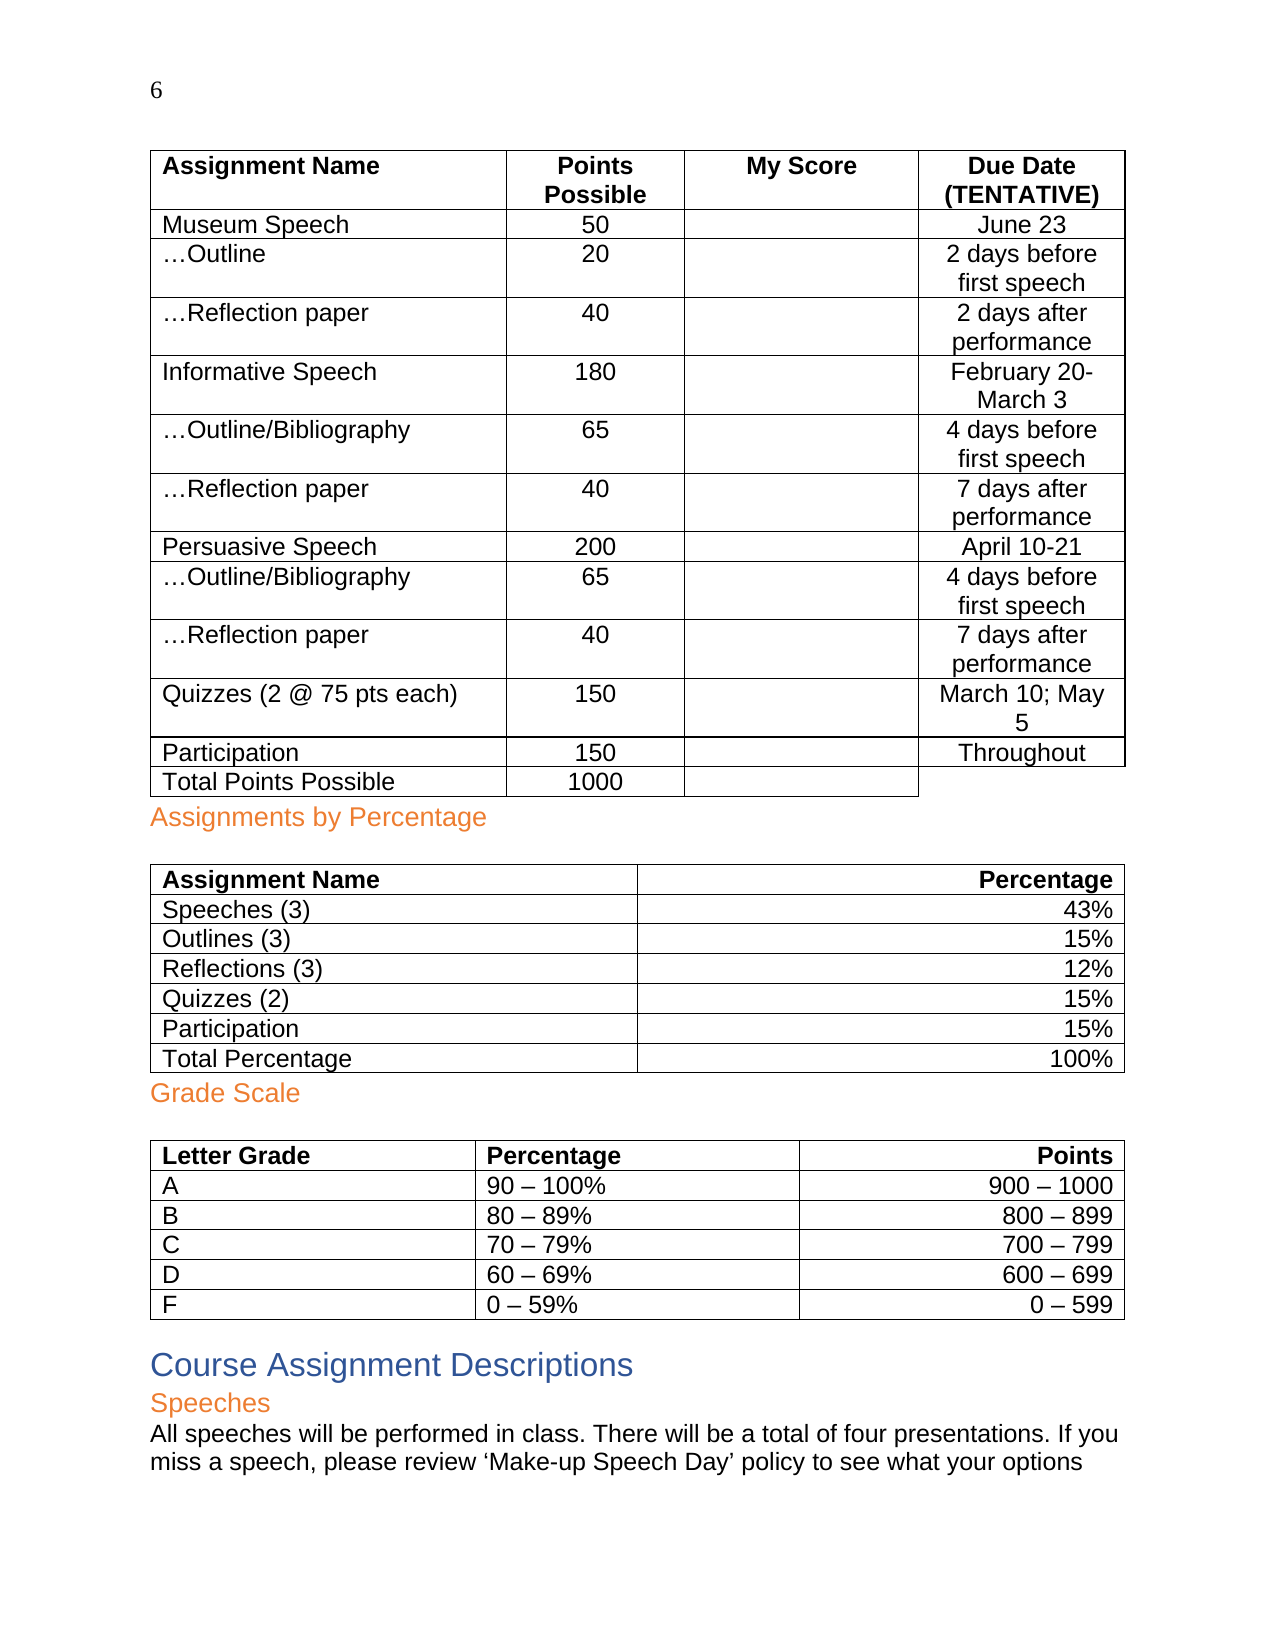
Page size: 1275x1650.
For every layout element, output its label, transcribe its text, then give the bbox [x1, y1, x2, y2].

table_cell [685, 679, 918, 736]
table_cell A [151, 1171, 475, 1199]
table_cell 15% [638, 1014, 1124, 1042]
table_cell 180 [507, 356, 684, 414]
table_cell …Reflection paper [151, 298, 506, 355]
table_cell Participation [151, 738, 506, 766]
table_cell Informative Speech [151, 356, 506, 414]
table_cell 900 – 1000 [800, 1171, 1124, 1199]
table_cell [685, 356, 918, 414]
table_cell 150 [507, 679, 684, 736]
table_header Letter Grade [151, 1141, 475, 1170]
table_cell Quizzes (2 @ 75 pts each) [151, 679, 506, 736]
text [150, 1419, 1125, 1476]
table_cell Speeches (3) [151, 895, 637, 923]
table_cell …Outline [151, 239, 506, 297]
subtitle Grade Scale [150, 1077, 1125, 1109]
subtitle Speeches [150, 1387, 1125, 1419]
table_cell 7 days after performance [919, 474, 1124, 531]
table_cell 600 – 699 [800, 1260, 1124, 1289]
table_cell 0 – 599 [800, 1290, 1124, 1319]
table_header Percentage [476, 1141, 799, 1170]
table_cell 150 [507, 738, 684, 766]
table_cell 4 days before first speech [919, 415, 1124, 472]
table_cell Total Percentage [151, 1044, 637, 1072]
table_cell …Outline/Bibliography [151, 415, 506, 472]
table_cell Total Points Possible [151, 767, 506, 796]
table_cell 40 [507, 474, 684, 531]
table_cell [685, 298, 918, 355]
table_cell [685, 474, 918, 531]
subtitle Assignments by Percentage [150, 801, 1125, 832]
table_cell 2 days after performance [919, 298, 1124, 355]
table_cell [685, 210, 918, 238]
table_cell …Reflection paper [151, 474, 506, 531]
table_cell Persuasive Speech [151, 532, 506, 561]
table_cell 43% [638, 895, 1124, 923]
table_cell [685, 532, 918, 561]
table_cell B [151, 1201, 475, 1229]
table_cell 15% [638, 924, 1124, 953]
table_cell F [151, 1290, 475, 1319]
table_cell Throughout [919, 738, 1124, 766]
table_cell 40 [507, 298, 684, 355]
table_cell Quizzes (2) [151, 984, 637, 1013]
table_cell 60 – 69% [476, 1260, 799, 1289]
table_cell April 10-21 [919, 532, 1124, 561]
table_cell 80 – 89% [476, 1201, 799, 1229]
table_cell 40 [507, 620, 684, 678]
table_cell 2 days before first speech [919, 239, 1124, 297]
table_cell March 10; May 5 [919, 679, 1124, 736]
table_cell Participation [151, 1014, 637, 1042]
table_cell 800 – 899 [800, 1201, 1124, 1229]
table_cell …Reflection paper [151, 620, 506, 678]
table_cell 100% [638, 1044, 1124, 1072]
table_cell 50 [507, 210, 684, 238]
table_cell 65 [507, 415, 684, 472]
table_cell [685, 767, 918, 796]
table_header Assignment Name [151, 865, 637, 893]
table_cell June 23 [919, 210, 1124, 238]
table_cell 1000 [507, 767, 684, 796]
table_cell Museum Speech [151, 210, 506, 238]
table_cell Outlines (3) [151, 924, 637, 953]
table_cell 70 – 79% [476, 1230, 799, 1259]
table_header Due Date (TENTATIVE) [919, 151, 1124, 208]
table_cell 7 days after performance [919, 620, 1124, 678]
table_cell [685, 620, 918, 678]
table_cell [685, 415, 918, 472]
table_cell …Outline/Bibliography [151, 562, 506, 619]
table_cell [685, 738, 918, 766]
table_cell 15% [638, 984, 1124, 1013]
table_cell 90 – 100% [476, 1171, 799, 1199]
table_cell 12% [638, 954, 1124, 983]
table_header My Score [685, 151, 918, 208]
table_header Assignment Name [151, 151, 506, 208]
table_cell D [151, 1260, 475, 1289]
table_header Percentage [638, 865, 1124, 893]
table_cell 700 – 799 [800, 1230, 1124, 1259]
table_cell 4 days before first speech [919, 562, 1124, 619]
table_cell 65 [507, 562, 684, 619]
table_cell 20 [507, 239, 684, 297]
table_cell February 20-March 3 [919, 356, 1124, 414]
table_cell Reflections (3) [151, 954, 637, 983]
table_cell 200 [507, 532, 684, 561]
table_header Points Possible [507, 151, 684, 208]
table_header Points [800, 1141, 1124, 1170]
subtitle Course Assignment Descriptions [150, 1345, 1125, 1383]
table_cell [685, 562, 918, 619]
table_cell [685, 239, 918, 297]
table_cell C [151, 1230, 475, 1259]
table_cell 0 – 59% [476, 1290, 799, 1319]
